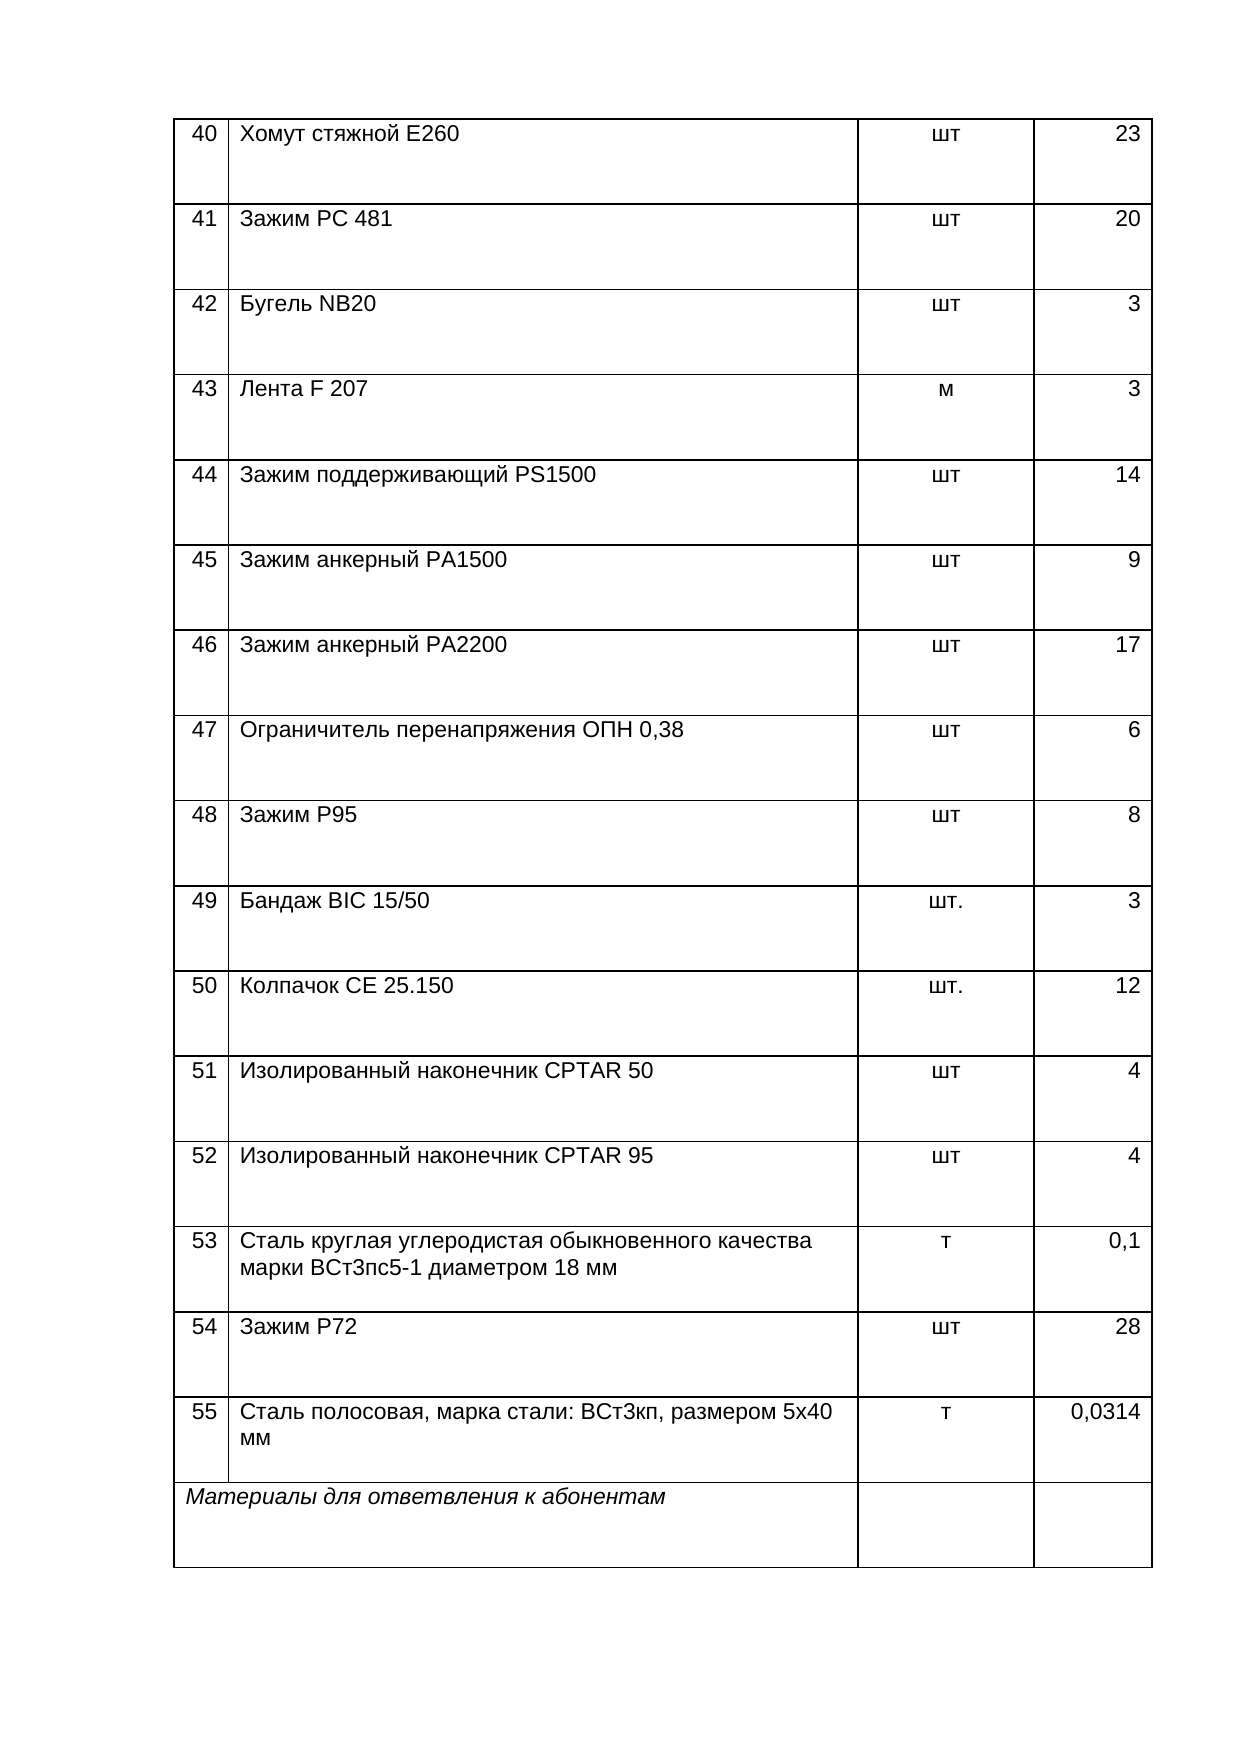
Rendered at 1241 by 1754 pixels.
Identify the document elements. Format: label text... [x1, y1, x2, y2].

table_cell 54 [175, 1313, 228, 1396]
table_cell 52 [175, 1142, 228, 1226]
table_cell Бандаж BIC 15/50 [229, 887, 857, 970]
table_cell Хомут стяжной Е260 [229, 120, 857, 203]
table_cell шт [859, 716, 1033, 800]
table_cell 49 [175, 887, 228, 970]
table_cell 4 [1035, 1142, 1151, 1226]
table_cell Ограничитель перенапряжения ОПН 0,38 [229, 716, 857, 800]
table_cell 17 [1035, 631, 1151, 714]
table_cell [1035, 1483, 1151, 1567]
table_cell 40 [175, 120, 228, 203]
table_cell Изолированный наконечник CPTAR 95 [229, 1142, 857, 1226]
table_cell м [859, 375, 1033, 459]
table_cell 9 [1035, 546, 1151, 629]
table_cell 3 [1035, 290, 1151, 374]
table_cell шт [859, 1313, 1033, 1396]
table_cell шт [859, 546, 1033, 629]
table_cell 12 [1035, 972, 1151, 1055]
table_cell 0,1 [1035, 1227, 1151, 1311]
table_cell Колпачок CE 25.150 [229, 972, 857, 1055]
table_cell Сталь полосовая, марка стали: ВСт3кп, размером 5х40 мм [229, 1398, 857, 1481]
table_cell 43 [175, 375, 228, 459]
table_cell шт [859, 1057, 1033, 1141]
table_cell 6 [1035, 716, 1151, 800]
table_cell т [859, 1398, 1033, 1481]
table_cell 0,0314 [1035, 1398, 1151, 1481]
table_cell 8 [1035, 801, 1151, 885]
table_cell шт. [859, 887, 1033, 970]
table_cell 3 [1035, 887, 1151, 970]
table_cell шт [859, 631, 1033, 714]
table_cell шт. [859, 972, 1033, 1055]
table_cell 53 [175, 1227, 228, 1311]
table_cell Зажим РС 481 [229, 205, 857, 288]
table_cell шт [859, 801, 1033, 885]
table_cell Бугель NB20 [229, 290, 857, 374]
table_cell 46 [175, 631, 228, 714]
table_cell Материалы для ответвления к абонентам [175, 1483, 857, 1567]
table_cell 50 [175, 972, 228, 1055]
table_cell Изолированный наконечник CPTAR 50 [229, 1057, 857, 1141]
table_cell 48 [175, 801, 228, 885]
table_cell шт [859, 205, 1033, 288]
table_cell 41 [175, 205, 228, 288]
table_cell 4 [1035, 1057, 1151, 1141]
table_cell Зажим анкерный РА2200 [229, 631, 857, 714]
table_cell 55 [175, 1398, 228, 1481]
table_cell шт [859, 1142, 1033, 1226]
table_cell 3 [1035, 375, 1151, 459]
table_cell [859, 1483, 1033, 1567]
table_cell шт [859, 120, 1033, 203]
table_cell Зажим поддерживающий РS1500 [229, 461, 857, 544]
table_cell Зажим Р72 [229, 1313, 857, 1396]
table_cell 23 [1035, 120, 1151, 203]
table_cell шт [859, 290, 1033, 374]
table_cell 51 [175, 1057, 228, 1141]
table_cell Сталь круглая углеродистая обыкновенного качества марки ВСт3пс5-1 диаметром 18 мм [229, 1227, 857, 1311]
table_cell Зажим анкерный РА1500 [229, 546, 857, 629]
table_cell 47 [175, 716, 228, 800]
table_cell шт [859, 461, 1033, 544]
table_cell т [859, 1227, 1033, 1311]
table_cell Лента F 207 [229, 375, 857, 459]
table_cell 28 [1035, 1313, 1151, 1396]
table_cell 14 [1035, 461, 1151, 544]
table_cell 20 [1035, 205, 1151, 288]
table_cell 42 [175, 290, 228, 374]
table_cell Зажим Р95 [229, 801, 857, 885]
table_cell 44 [175, 461, 228, 544]
table_cell 45 [175, 546, 228, 629]
